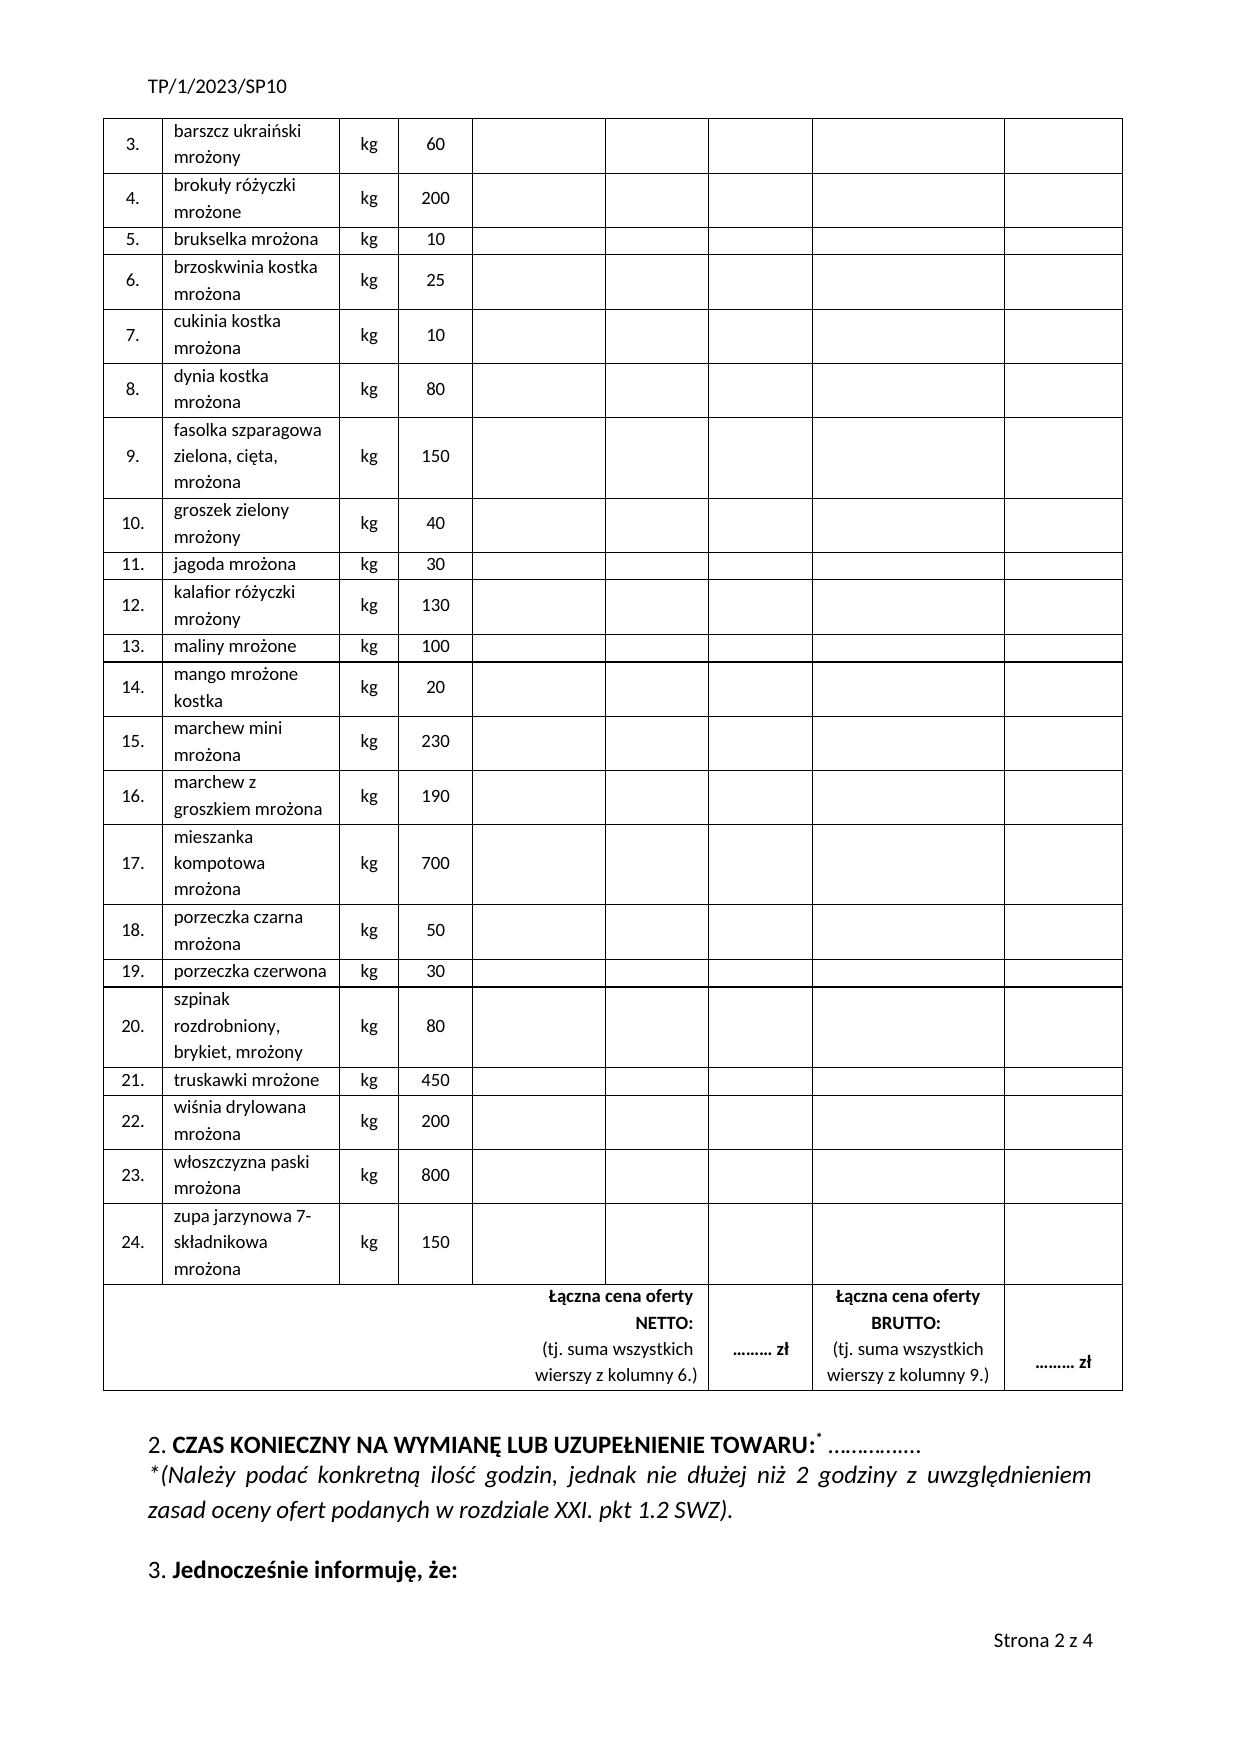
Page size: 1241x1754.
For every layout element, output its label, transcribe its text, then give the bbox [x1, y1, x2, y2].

table_cell włoszczyzna paski mrożona [163, 1150, 339, 1203]
table_cell [709, 418, 812, 497]
table_cell kg [340, 1096, 398, 1149]
table_cell [813, 310, 1004, 363]
table_cell [606, 905, 708, 958]
table_cell 30 [399, 960, 472, 986]
table_cell [813, 1096, 1004, 1149]
table_cell [473, 988, 605, 1067]
table_cell kg [340, 717, 398, 770]
text 2. Czas konieczny na wymianę lub uzupełnienie towaru:* ………….… [148, 1429, 1093, 1459]
table_cell 9. [104, 418, 162, 497]
table_cell kg [340, 663, 398, 716]
table_cell kg [340, 119, 398, 172]
table_cell [473, 364, 605, 417]
table_cell [709, 119, 812, 172]
table_cell 16. [104, 771, 162, 824]
table_cell barszcz ukraiński mrożony [163, 119, 339, 172]
table_cell 80 [399, 364, 472, 417]
table_cell [813, 228, 1004, 254]
table_cell kg [340, 1204, 398, 1283]
table_cell [606, 663, 708, 716]
table_cell [709, 1204, 812, 1283]
table_cell [606, 960, 708, 986]
table_cell [709, 364, 812, 417]
table_cell 200 [399, 1096, 472, 1149]
table_cell [606, 1150, 708, 1203]
table_cell 800 [399, 1150, 472, 1203]
table_cell [473, 499, 605, 552]
table_cell [1005, 418, 1122, 497]
table_cell [606, 418, 708, 497]
table_cell [813, 825, 1004, 904]
table_cell [813, 174, 1004, 227]
table_cell [606, 717, 708, 770]
table_cell 30 [399, 553, 472, 579]
table_cell [473, 310, 605, 363]
table_cell [473, 255, 605, 308]
table_cell Łączna cena oferty NETTO: (tj. suma wszystkich wierszy z kolumny 6.) [104, 1285, 708, 1390]
table_cell [709, 960, 812, 986]
table_cell 700 [399, 825, 472, 904]
table_cell kg [340, 364, 398, 417]
table_cell [1005, 988, 1122, 1067]
table_cell kg [340, 553, 398, 579]
table_cell [709, 499, 812, 552]
table_cell [813, 960, 1004, 986]
table_cell [1005, 1068, 1122, 1095]
table_cell [709, 771, 812, 824]
table_cell [709, 717, 812, 770]
table_cell [709, 663, 812, 716]
table_cell [709, 580, 812, 633]
table_cell [813, 771, 1004, 824]
table_cell [1005, 553, 1122, 579]
table_cell [1005, 1204, 1122, 1283]
table_cell [813, 1150, 1004, 1203]
table_cell 7. [104, 310, 162, 363]
table_cell [813, 717, 1004, 770]
table_cell szpinak rozdrobniony, brykiet, mrożony [163, 988, 339, 1067]
table_cell [813, 988, 1004, 1067]
table_cell ……… zł [1005, 1285, 1122, 1390]
table_cell 80 [399, 988, 472, 1067]
table_cell maliny mrożone [163, 635, 339, 661]
table_cell 17. [104, 825, 162, 904]
table_cell 150 [399, 418, 472, 497]
table_cell [1005, 825, 1122, 904]
table_cell [709, 1096, 812, 1149]
table_cell [813, 905, 1004, 958]
table_cell kg [340, 174, 398, 227]
table_cell [473, 717, 605, 770]
table_cell [813, 255, 1004, 308]
table_cell [606, 1096, 708, 1149]
table_cell 5. [104, 228, 162, 254]
table_cell 230 [399, 717, 472, 770]
table_cell 10. [104, 499, 162, 552]
table_cell [606, 771, 708, 824]
table_cell 6. [104, 255, 162, 308]
table_cell 190 [399, 771, 472, 824]
table_cell [606, 553, 708, 579]
table_cell 200 [399, 174, 472, 227]
table_cell kg [340, 228, 398, 254]
table_cell 3. [104, 119, 162, 172]
table_cell kg [340, 499, 398, 552]
table_cell [1005, 960, 1122, 986]
table_cell 150 [399, 1204, 472, 1283]
table_cell 10 [399, 228, 472, 254]
table_cell [709, 1068, 812, 1095]
table_cell [606, 310, 708, 363]
text *(Należy podać konkretną ilość godzin, jednak nie dłużej niż 2 godziny z uwzględnieniem zasad oceny ofert podanych w rozdziale XXI. pkt 1.2 SWZ). [148, 1459, 1093, 1525]
table_cell 13. [104, 635, 162, 661]
table_cell [813, 1068, 1004, 1095]
table_cell [709, 255, 812, 308]
table_cell [606, 364, 708, 417]
table_cell kalafior różyczki mrożony [163, 580, 339, 633]
table_cell [606, 119, 708, 172]
table_cell 4. [104, 174, 162, 227]
table_cell 12. [104, 580, 162, 633]
table_cell [709, 553, 812, 579]
table_cell marchew z groszkiem mrożona [163, 771, 339, 824]
table_cell [473, 553, 605, 579]
table_cell [709, 825, 812, 904]
table_cell 60 [399, 119, 472, 172]
table_cell [606, 255, 708, 308]
table_cell porzeczka czerwona [163, 960, 339, 986]
table_cell [709, 988, 812, 1067]
table_cell [606, 228, 708, 254]
table_cell [813, 1204, 1004, 1283]
table_cell [606, 1204, 708, 1283]
table_cell mango mrożone kostka [163, 663, 339, 716]
table_cell Łączna cena oferty BRUTTO: (tj. suma wszystkich wierszy z kolumny 9.) [813, 1285, 1004, 1390]
table_cell ……… zł [709, 1285, 812, 1390]
table_cell 11. [104, 553, 162, 579]
table_cell 40 [399, 499, 472, 552]
table_cell [473, 663, 605, 716]
table_cell [1005, 717, 1122, 770]
table_cell [473, 1068, 605, 1095]
table_cell 14. [104, 663, 162, 716]
table_cell [1005, 228, 1122, 254]
table_cell [1005, 580, 1122, 633]
table_cell [1005, 635, 1122, 661]
table_cell [473, 825, 605, 904]
table_cell [709, 228, 812, 254]
table_cell [1005, 255, 1122, 308]
table_cell [473, 771, 605, 824]
table_cell brukselka mrożona [163, 228, 339, 254]
table_cell 25 [399, 255, 472, 308]
table_cell jagoda mrożona [163, 553, 339, 579]
table_cell [1005, 174, 1122, 227]
table_cell [813, 663, 1004, 716]
table_cell 15. [104, 717, 162, 770]
table_cell mieszanka kompotowa mrożona [163, 825, 339, 904]
table_cell [1005, 119, 1122, 172]
table_cell [606, 174, 708, 227]
table_cell 100 [399, 635, 472, 661]
table_cell [606, 988, 708, 1067]
table_cell [709, 635, 812, 661]
table_cell [473, 228, 605, 254]
table_cell [1005, 310, 1122, 363]
table_cell [606, 1068, 708, 1095]
table_cell [473, 418, 605, 497]
table_cell [606, 825, 708, 904]
table_cell [813, 119, 1004, 172]
table_cell 22. [104, 1096, 162, 1149]
table_cell 21. [104, 1068, 162, 1095]
table_cell [606, 635, 708, 661]
table_cell [1005, 905, 1122, 958]
table_cell [606, 580, 708, 633]
table_cell [709, 174, 812, 227]
table_cell cukinia kostka mrożona [163, 310, 339, 363]
table_cell [473, 174, 605, 227]
table_cell 450 [399, 1068, 472, 1095]
table_cell brzoskwinia kostka mrożona [163, 255, 339, 308]
table_cell wiśnia drylowana mrożona [163, 1096, 339, 1149]
table_cell [813, 499, 1004, 552]
table_cell kg [340, 310, 398, 363]
text 3. Jednocześnie informuję, że: [148, 1554, 1093, 1585]
table_cell kg [340, 418, 398, 497]
table_cell [813, 553, 1004, 579]
table_cell [1005, 1096, 1122, 1149]
table_cell 20 [399, 663, 472, 716]
table_cell [813, 580, 1004, 633]
table_cell kg [340, 825, 398, 904]
table_cell 10 [399, 310, 472, 363]
table_cell brokuły różyczki mrożone [163, 174, 339, 227]
table_cell [1005, 364, 1122, 417]
table_cell kg [340, 771, 398, 824]
table_cell [473, 1096, 605, 1149]
table_cell truskawki mrożone [163, 1068, 339, 1095]
table_cell kg [340, 905, 398, 958]
table_cell marchew mini mrożona [163, 717, 339, 770]
table_cell dynia kostka mrożona [163, 364, 339, 417]
table_cell 130 [399, 580, 472, 633]
table_cell kg [340, 255, 398, 308]
table_cell [473, 635, 605, 661]
table_cell [709, 1150, 812, 1203]
table_cell [709, 905, 812, 958]
table_cell [813, 364, 1004, 417]
table_cell kg [340, 960, 398, 986]
table_cell [1005, 499, 1122, 552]
table_cell [473, 1204, 605, 1283]
table_cell kg [340, 1068, 398, 1095]
table_cell kg [340, 1150, 398, 1203]
table_cell [473, 580, 605, 633]
table_cell 24. [104, 1204, 162, 1283]
table_cell [813, 635, 1004, 661]
table_cell groszek zielony mrożony [163, 499, 339, 552]
table_cell 18. [104, 905, 162, 958]
table_cell [1005, 1150, 1122, 1203]
table_cell porzeczka czarna mrożona [163, 905, 339, 958]
table_cell 8. [104, 364, 162, 417]
table_cell [1005, 771, 1122, 824]
table_cell fasolka szparagowa zielona, cięta, mrożona [163, 418, 339, 497]
table_cell [1005, 663, 1122, 716]
table_cell kg [340, 988, 398, 1067]
table_cell 20. [104, 988, 162, 1067]
table_cell [473, 960, 605, 986]
table_cell [473, 119, 605, 172]
table_cell kg [340, 635, 398, 661]
table_cell 23. [104, 1150, 162, 1203]
table_cell [813, 418, 1004, 497]
table_cell zupa jarzynowa 7- składnikowa mrożona [163, 1204, 339, 1283]
table_cell [606, 499, 708, 552]
table_cell 19. [104, 960, 162, 986]
table_cell [473, 1150, 605, 1203]
table_cell kg [340, 580, 398, 633]
table_cell 50 [399, 905, 472, 958]
table_cell [709, 310, 812, 363]
table_cell [473, 905, 605, 958]
